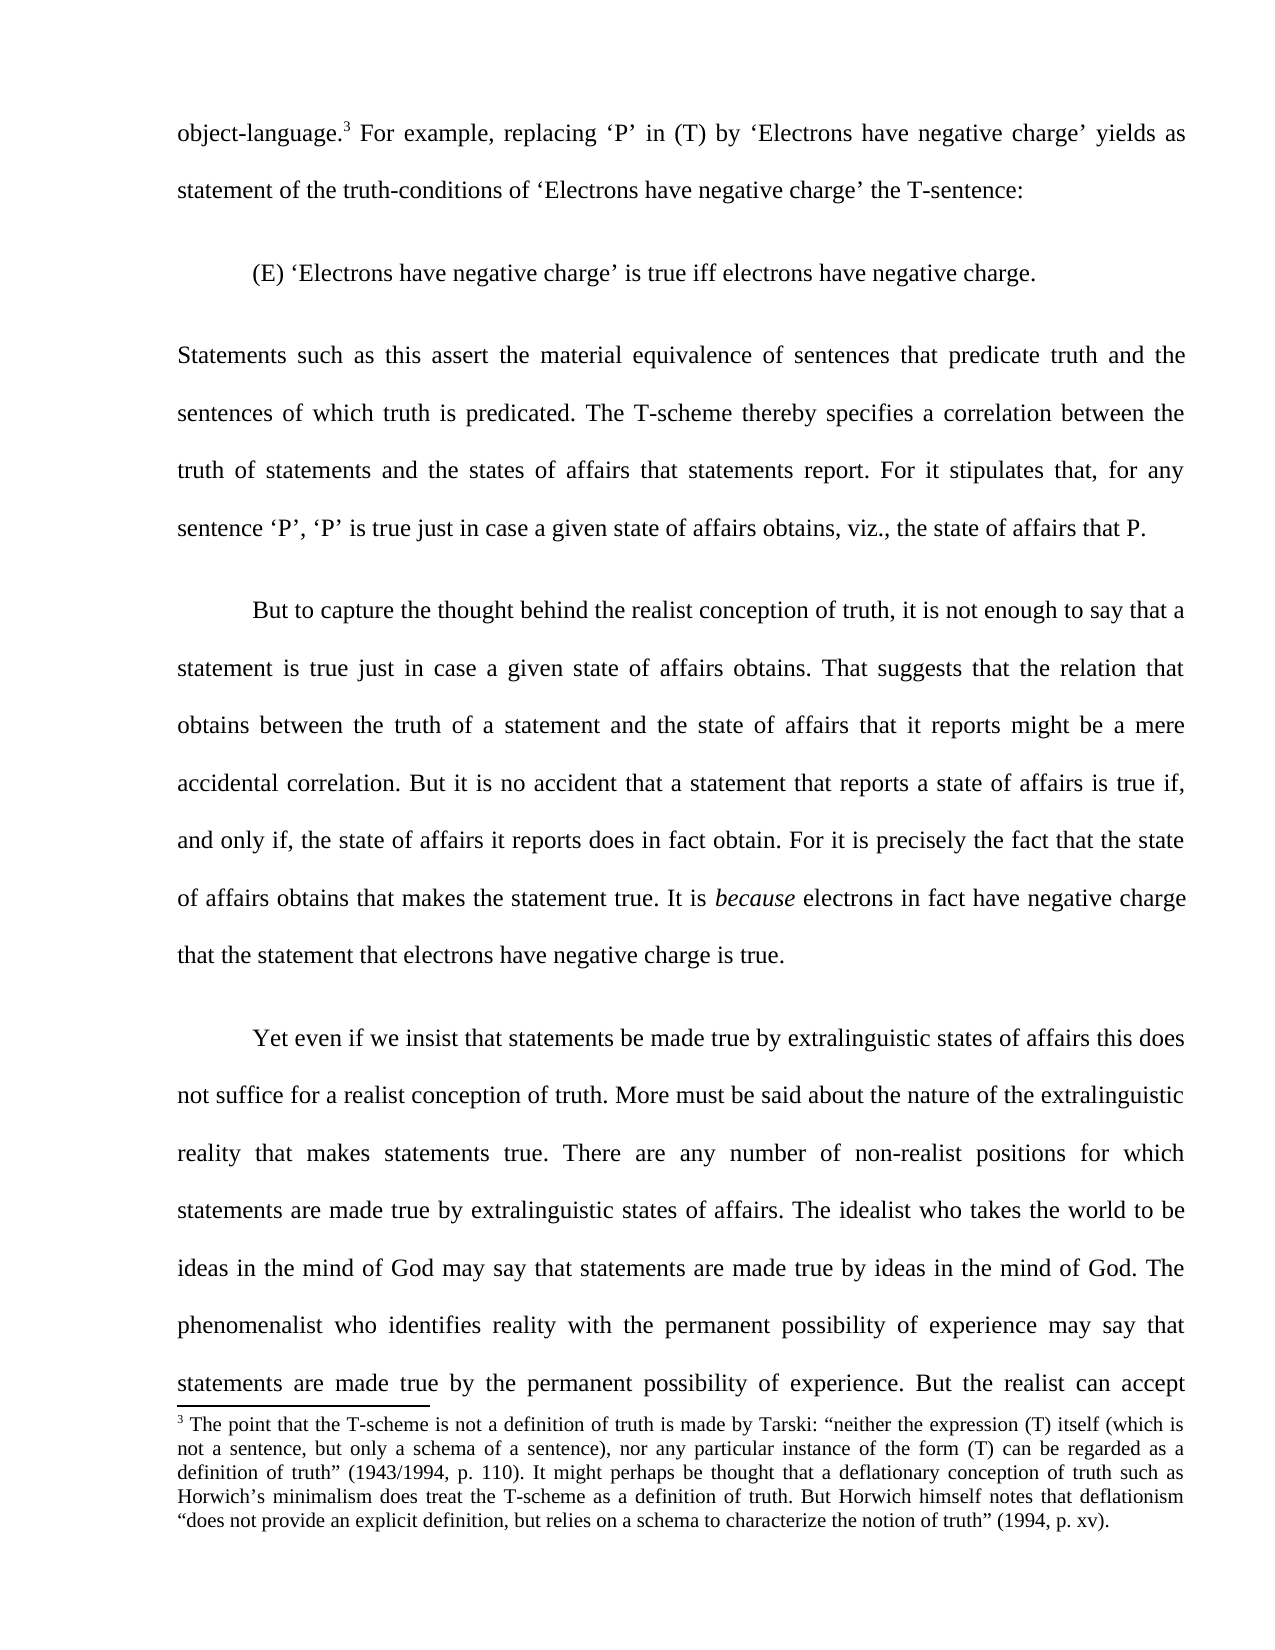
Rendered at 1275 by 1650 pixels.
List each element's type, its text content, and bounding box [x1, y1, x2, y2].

text (E) ‘Electrons have negative charge’ is true iff electrons have negative charge. [177, 258, 1186, 287]
text But to capture the thought behind the realist conception of truth, it is not enough to say that a statement is true just in case a given state of affairs obtains. That suggests that the relation that obtains between the truth of a statement and the state of affairs that it reports might be a mere accidental correlation. But it is no accident that a statement that reports a state of affairs is true if, and only if, the state of affairs it reports does in fact obtain. For it is precisely the fact that the state of affairs obtains that makes the statement true. It is because electrons in fact have negative charge that the statement that electrons have negative charge is true. [177, 596, 1186, 969]
text Statements such as this assert the material equivalence of sentences that predicate truth and the sentences of which truth is predicated. The T-scheme thereby specifies a correlation between the truth of statements and the states of affairs that statements report. For it stipulates that, for any sentence ‘P’, ‘P’ is true just in case a given state of affairs obtains, viz., the state of affairs that P. [177, 341, 1186, 542]
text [177, 118, 1186, 204]
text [177, 1023, 1186, 1397]
